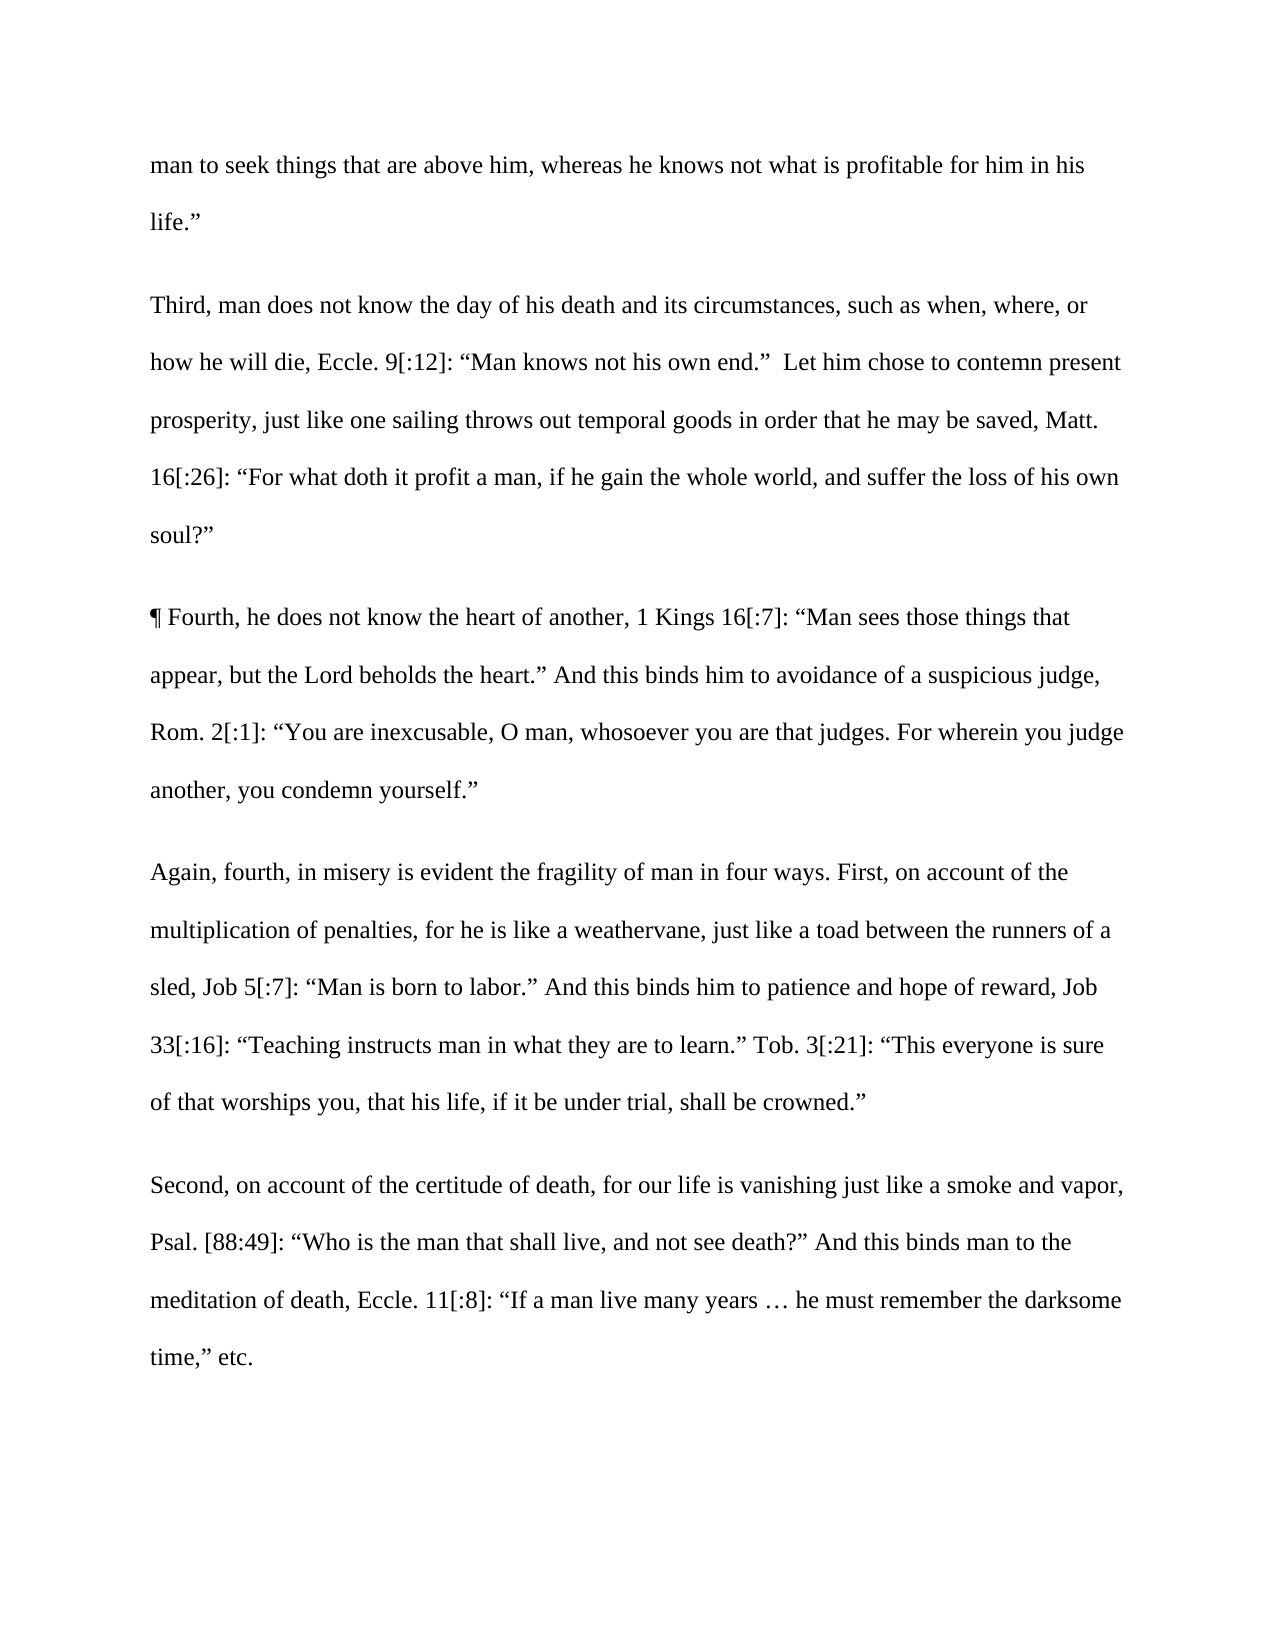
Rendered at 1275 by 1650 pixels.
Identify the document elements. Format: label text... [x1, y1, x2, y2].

text ¶ Fourth, he does not know the heart of another, 1 Kings 16[:7]: “Man sees those things that appear, but the Lord beholds the heart.” And this binds him to avoidance of a suspicious judge, Rom. 2[:1]: “You are inexcusable, O man, whosoever you are that judges. For wherein you judge another, you condemn yourself.” [150, 602, 1125, 804]
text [150, 150, 1125, 236]
text Second, on account of the certitude of death, for our life is vanishing just like a smoke and vapor, Psal. [88:49]: “Who is the man that shall live, and not see death?” And this binds man to the meditation of death, Eccle. 11[:8]: “If a man live many years … he must remember the darksome time,” etc. [150, 1170, 1125, 1371]
text Again, fourth, in misery is evident the fragility of man in four ways. First, on account of the multiplication of penalties, for he is like a weathervane, just like a toad between the runners of a sled, Job 5[:7]: “Man is born to labor.” And this binds him to patience and hope of reward, Job 33[:16]: “Teaching instructs man in what they are to learn.” Tob. 3[:21]: “This everyone is sure of that worships you, that his life, if it be under trial, shall be crowned.” [150, 857, 1125, 1116]
text Third, man does not know the day of his death and its circumstances, such as when, where, or how he will die, Eccle. 9[:12]: “Man knows not his own end.” Let him chose to contemn present prosperity, just like one sailing throws out temporal goods in order that he may be saved, Matt. 16[:26]: “For what doth it profit a man, if he gain the whole world, and suffer the loss of his own soul?” [150, 290, 1125, 549]
